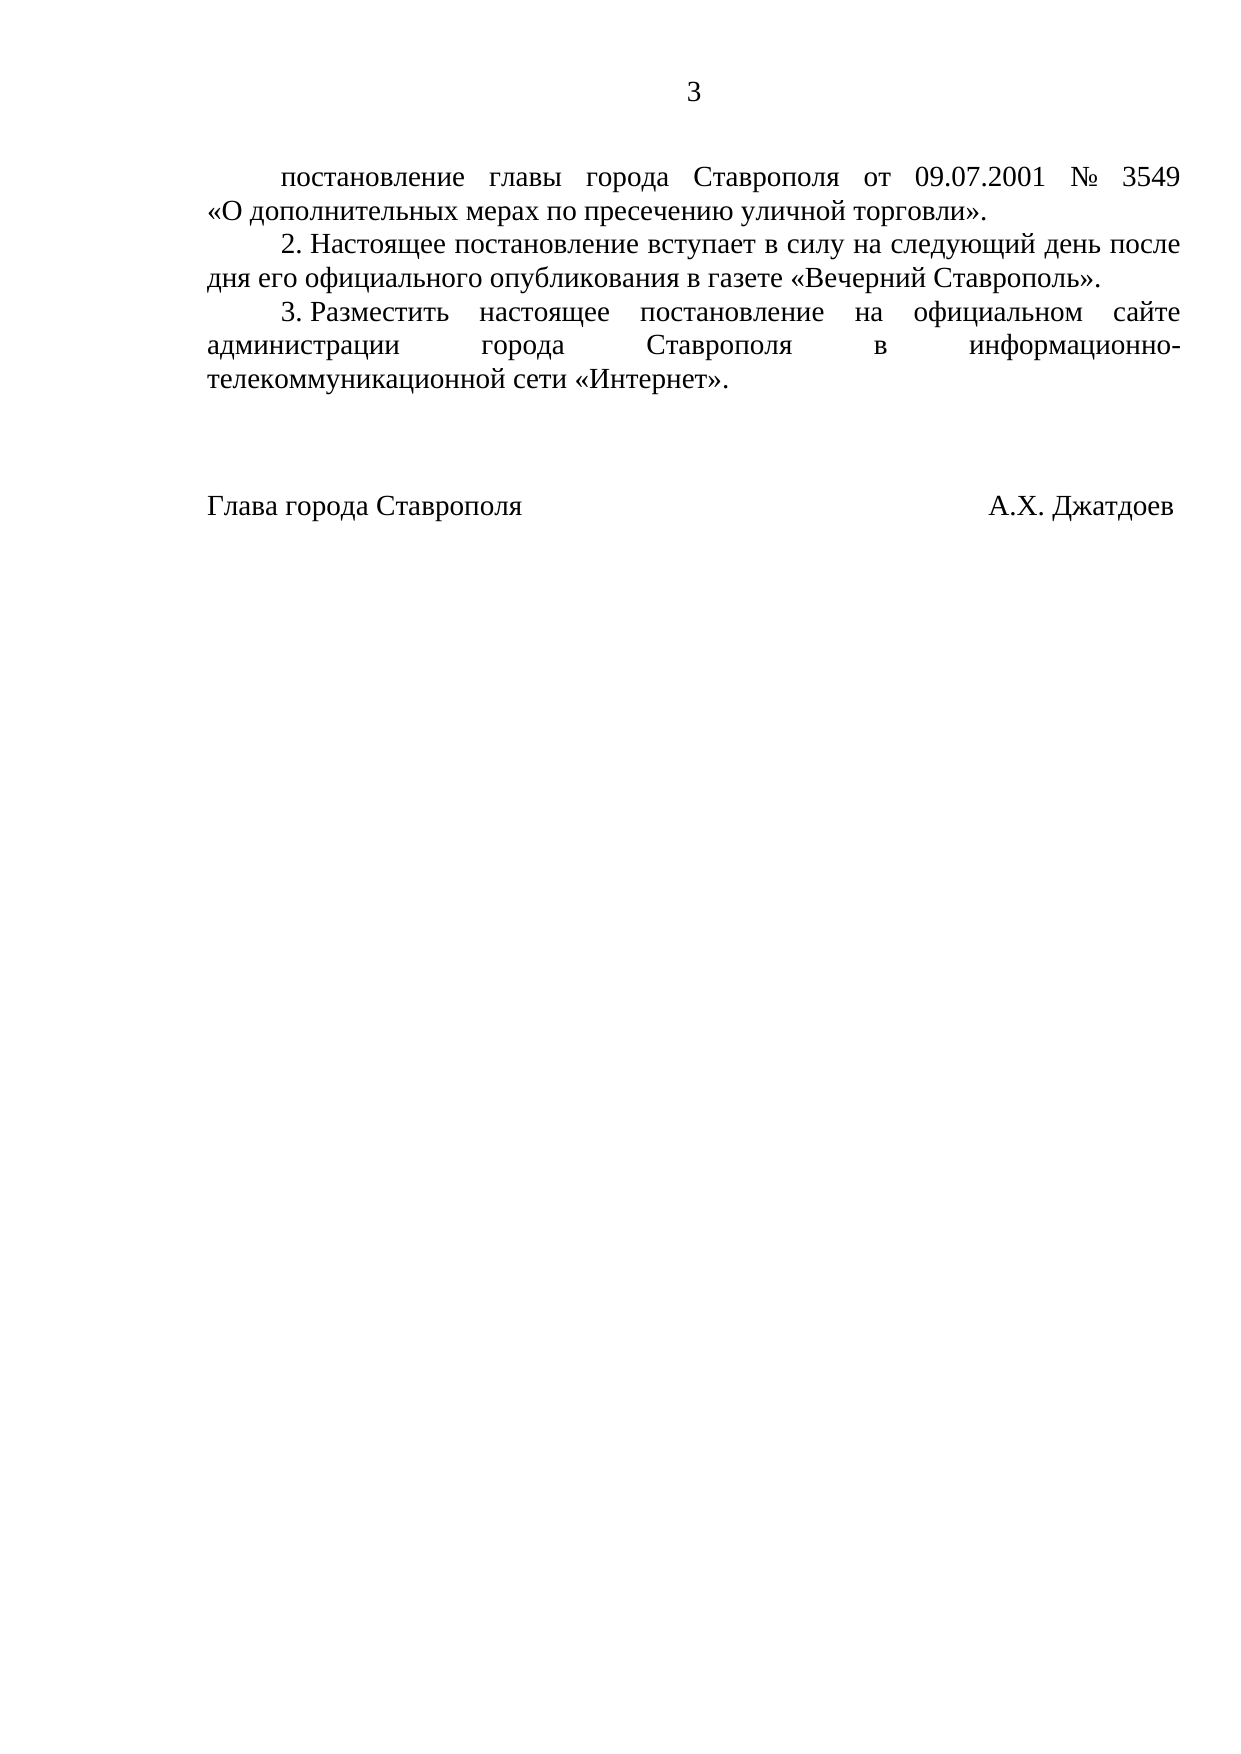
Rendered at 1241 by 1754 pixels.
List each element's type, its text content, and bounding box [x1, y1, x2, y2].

text 3. Разместить настоящее постановление на официальном сайте администрации города Ставрополя в информационно-телекоммуникационной сети «Интернет». [207, 294, 1181, 394]
text постановление главы города Ставрополя от 09.07.2001 № 3549 «О дополнительных мерах по пресечению уличной торговли». [207, 159, 1181, 227]
text Глава города Ставрополя А.Х. Джатдоев [207, 495, 1181, 520]
text 2. Настоящее постановление вступает в силу на следующий день после дня его официального опубликования в газете «Вечерний Ставрополь». [207, 227, 1181, 294]
